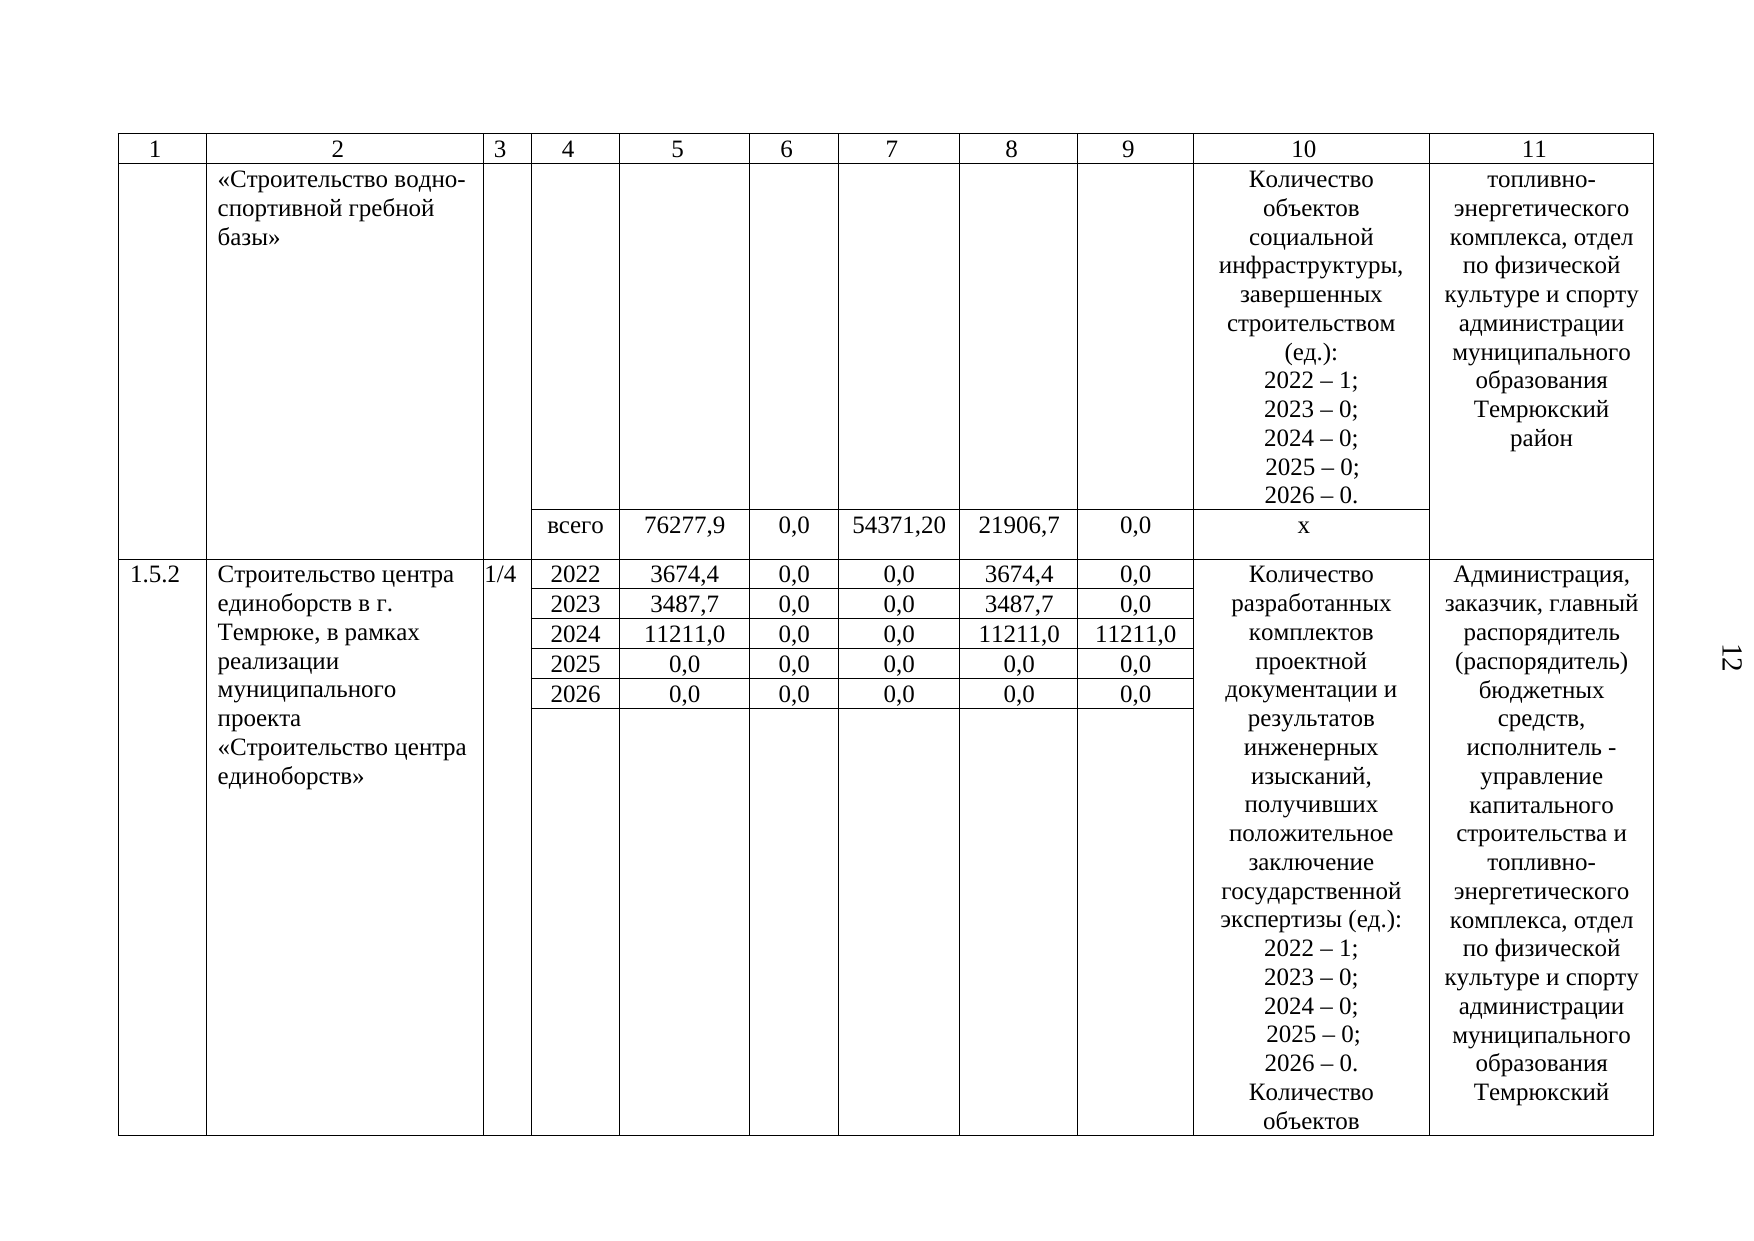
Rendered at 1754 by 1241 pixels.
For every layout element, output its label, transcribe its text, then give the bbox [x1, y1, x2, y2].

table_cell 0,0 [1078, 589, 1193, 618]
table_header 1 [119, 134, 206, 163]
table_cell 0,0 [1078, 679, 1193, 707]
table_cell 11211,0 [960, 619, 1077, 648]
table_cell 2026 [532, 679, 619, 707]
table_cell [839, 164, 959, 509]
table_cell 0,0 [750, 589, 838, 618]
table_cell 0,0 [750, 679, 838, 707]
table_header 6 [750, 134, 838, 163]
table_cell 21906,7 [960, 510, 1077, 558]
table_cell 1/4 [484, 560, 531, 1134]
table_header 11 [1430, 134, 1653, 163]
table_cell [620, 164, 749, 509]
table_cell 0,0 [1078, 510, 1193, 558]
table_header 9 [1078, 134, 1193, 163]
table_cell 0,0 [1078, 560, 1193, 588]
table_cell 0,0 [960, 649, 1077, 678]
table_cell [750, 164, 838, 509]
table_cell 3487,7 [620, 589, 749, 618]
table_header 7 [839, 134, 959, 163]
table_cell 0,0 [960, 679, 1077, 707]
table_cell [532, 709, 619, 1134]
table_cell 0,0 [839, 679, 959, 707]
table_header 8 [960, 134, 1077, 163]
table_cell 2023 [532, 589, 619, 618]
table_cell 11211,0 [620, 619, 749, 648]
table_cell 11211,0 [1078, 619, 1193, 648]
table_cell 3674,4 [620, 560, 749, 588]
table_cell [1078, 709, 1193, 1134]
table_cell 76277,9 [620, 510, 749, 558]
table_header 2 [207, 134, 483, 163]
table_cell [839, 709, 959, 1134]
table_cell 2025 [532, 649, 619, 678]
table_cell Строительство центра единоборств в г. Темрюке, в рамках реализации муниципального проекта «Строительство центра единоборств» [207, 560, 483, 1134]
table_cell [620, 709, 749, 1134]
table_cell Администрация, заказчик, главный распорядитель (распорядитель) бюджетных средств, исполнитель - управление капитального строительства и топливно-энергетического комплекса, отдел по физической культуре и спорту администрации муниципального образования Темрюкский район [1430, 560, 1653, 1134]
table_cell 0,0 [750, 560, 838, 588]
table_cell 2022 [532, 560, 619, 588]
table_cell [750, 709, 838, 1134]
table_cell 0,0 [839, 560, 959, 588]
table_cell 0,0 [750, 619, 838, 648]
table_cell [960, 709, 1077, 1134]
table_cell 3487,7 [960, 589, 1077, 618]
table_header 5 [620, 134, 749, 163]
table_cell 0,0 [750, 649, 838, 678]
table_header 4 [532, 134, 619, 163]
table_cell 2024 [532, 619, 619, 648]
table_cell 0,0 [750, 510, 838, 558]
table_cell [960, 164, 1077, 509]
table_cell 0,0 [839, 649, 959, 678]
table_cell Количество разработанных комплектов проектной документации и результатов инженерных изысканий, получивших положительное заключение государственной экспертизы (ед.): 2022 – 1; 2023 – 0; 2024 – 0; 2025 – 0; 2026 – 0. Количество объектов социальной инфраструктуры, завершенных строительством (ед.): 2022 – 1; 2023 – 0; 2024 – 1; 2025 – 0; 2026 – 0. [1194, 560, 1429, 1134]
table_header 10 [1194, 134, 1429, 163]
table_header 3 [484, 134, 531, 163]
table_cell 54371,20 [839, 510, 959, 558]
table_cell 0,0 [1078, 649, 1193, 678]
table_cell 0,0 [839, 589, 959, 618]
table_cell [1078, 164, 1193, 509]
table_cell 0,0 [839, 619, 959, 648]
table_cell 1.5.2 [119, 560, 206, 1134]
table_cell всего [532, 510, 619, 558]
table_cell х [1194, 510, 1429, 558]
table_cell 0,0 [620, 649, 749, 678]
table_cell 3674,4 [960, 560, 1077, 588]
table_cell [532, 164, 619, 509]
table_cell 0,0 [620, 679, 749, 707]
